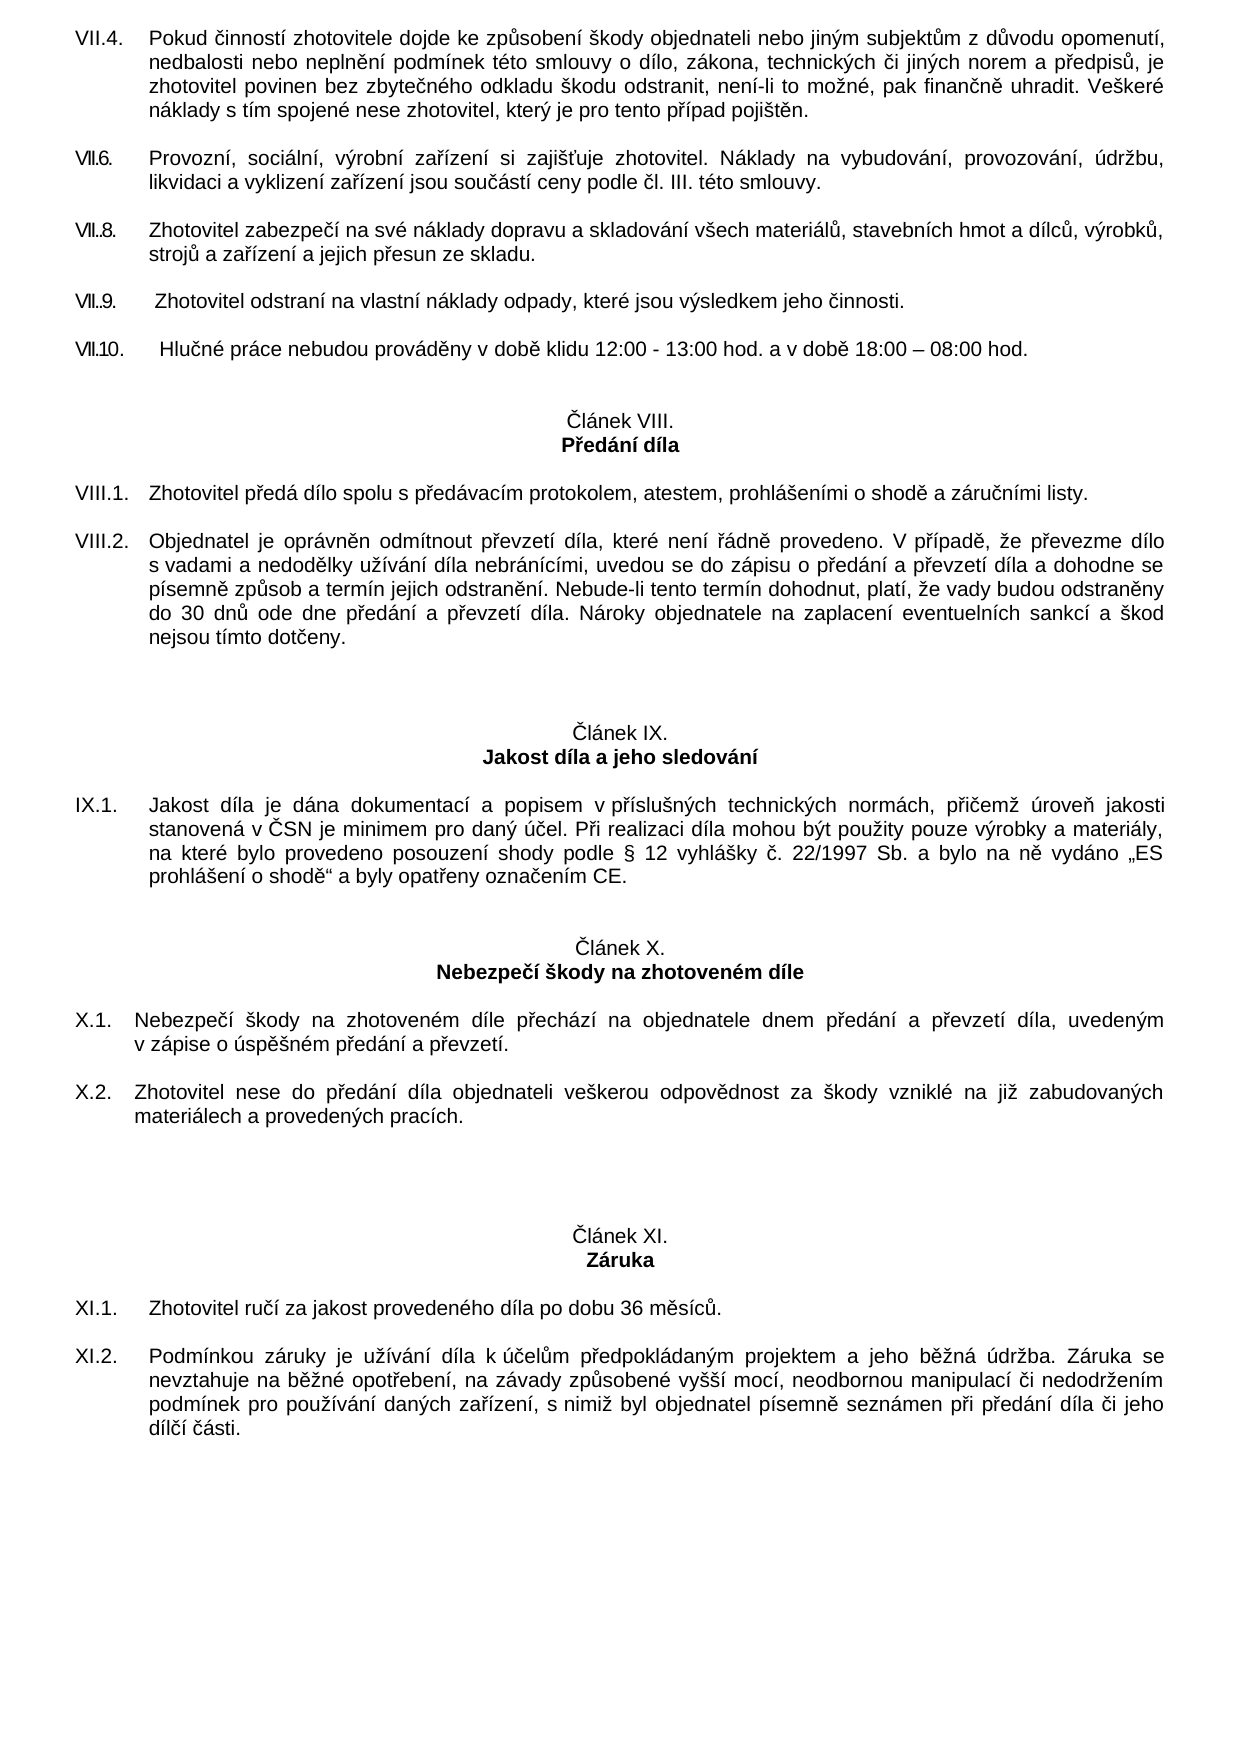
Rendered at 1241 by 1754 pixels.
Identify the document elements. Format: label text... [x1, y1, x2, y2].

text Článek VIII. [75, 409, 1165, 433]
text Článek XI. [75, 1224, 1165, 1248]
text Článek X. [75, 936, 1165, 960]
text VII..8. Zhotovitel zabezpečí na své náklady dopravu a skladování všech materiálů, stavebních hmot a dílců, výrobků, strojů a zařízení a jejich přesun ze skladu. [75, 217, 1165, 265]
text X.1. Nebezpečí škody na zhotoveném díle přechází na objednatele dnem předání a převzetí díla, uvedeným v zápise o úspěšném předání a převzetí. [75, 1008, 1165, 1056]
text VII.4. Pokud činností zhotovitele dojde ke způsobení škody objednateli nebo jiným subjektům z důvodu opomenutí, nedbalosti nebo neplnění podmínek této smlouvy o dílo, zákona, technických či jiných norem a předpisů, je zhotovitel povinen bez zbytečného odkladu škodu odstranit, není-li to možné, pak finančně uhradit. Veškeré náklady s tím spojené nese zhotovitel, který je pro tento případ pojištěn. [75, 26, 1165, 122]
text VII..9. Zhotovitel odstraní na vlastní náklady odpady, které jsou výsledkem jeho činnosti. [75, 289, 1165, 313]
text XI.2. Podmínkou záruky je užívání díla k účelům předpokládaným projektem a jeho běžná údržba. Záruka se nevztahuje na běžné opotřebení, na závady způsobené vyšší mocí, neodbornou manipulací či nedodržením podmínek pro používání daných zařízení, s nimiž byl objednatel písemně seznámen při předání díla či jeho dílčí části. [75, 1343, 1165, 1439]
text XI.1. Zhotovitel ručí za jakost provedeného díla po dobu 36 měsíců. [75, 1296, 1165, 1319]
text VII.6. Provozní, sociální, výrobní zařízení si zajišťuje zhotovitel. Náklady na vybudování, provozování, údržbu, likvidaci a vyklizení zařízení jsou součástí ceny podle čl. III. této smlouvy. [75, 146, 1165, 193]
text VIII.2. Objednatel je oprávněn odmítnout převzetí díla, které není řádně provedeno. V případě, že převezme dílo s vadami a nedodělky užívání díla nebránícími, uvedou se do zápisu o předání a převzetí díla a dohodne se písemně způsob a termín jejich odstranění. Nebude-li tento termín dohodnut, platí, že vady budou odstraněny do 30 dnů ode dne předání a převzetí díla. Nároky objednatele na zaplacení eventuelních sankcí a škod nejsou tímto dotčeny. [75, 529, 1165, 649]
text VIII.1. Zhotovitel předá dílo spolu s předávacím protokolem, atestem, prohlášeními o shodě a záručními listy. [75, 481, 1165, 505]
text Záruka [75, 1248, 1165, 1272]
text Článek IX. [75, 721, 1165, 744]
text IX.1. Jakost díla je dána dokumentací a popisem v příslušných technických normách, přičemž úroveň jakosti stanovená v ČSN je minimem pro daný účel. Při realizaci díla mohou být použity pouze výrobky a materiály, na které bylo provedeno posouzení shody podle § 12 vyhlášky č. 22/1997 Sb. a bylo na ně vydáno „ES prohlášení o shodě“ a byly opatřeny označením CE. [75, 792, 1165, 888]
text X.2. Zhotovitel nese do předání díla objednateli veškerou odpovědnost za škody vzniklé na již zabudovaných materiálech a provedených pracích. [75, 1080, 1165, 1128]
text Jakost díla a jeho sledování [75, 744, 1165, 768]
text Nebezpečí škody na zhotoveném díle [75, 960, 1165, 984]
text VII.10. Hlučné práce nebudou prováděny v době klidu 12:00 - 13:00 hod. a v době 18:00 – 08:00 hod. [75, 337, 1165, 361]
text Předání díla [75, 433, 1165, 457]
